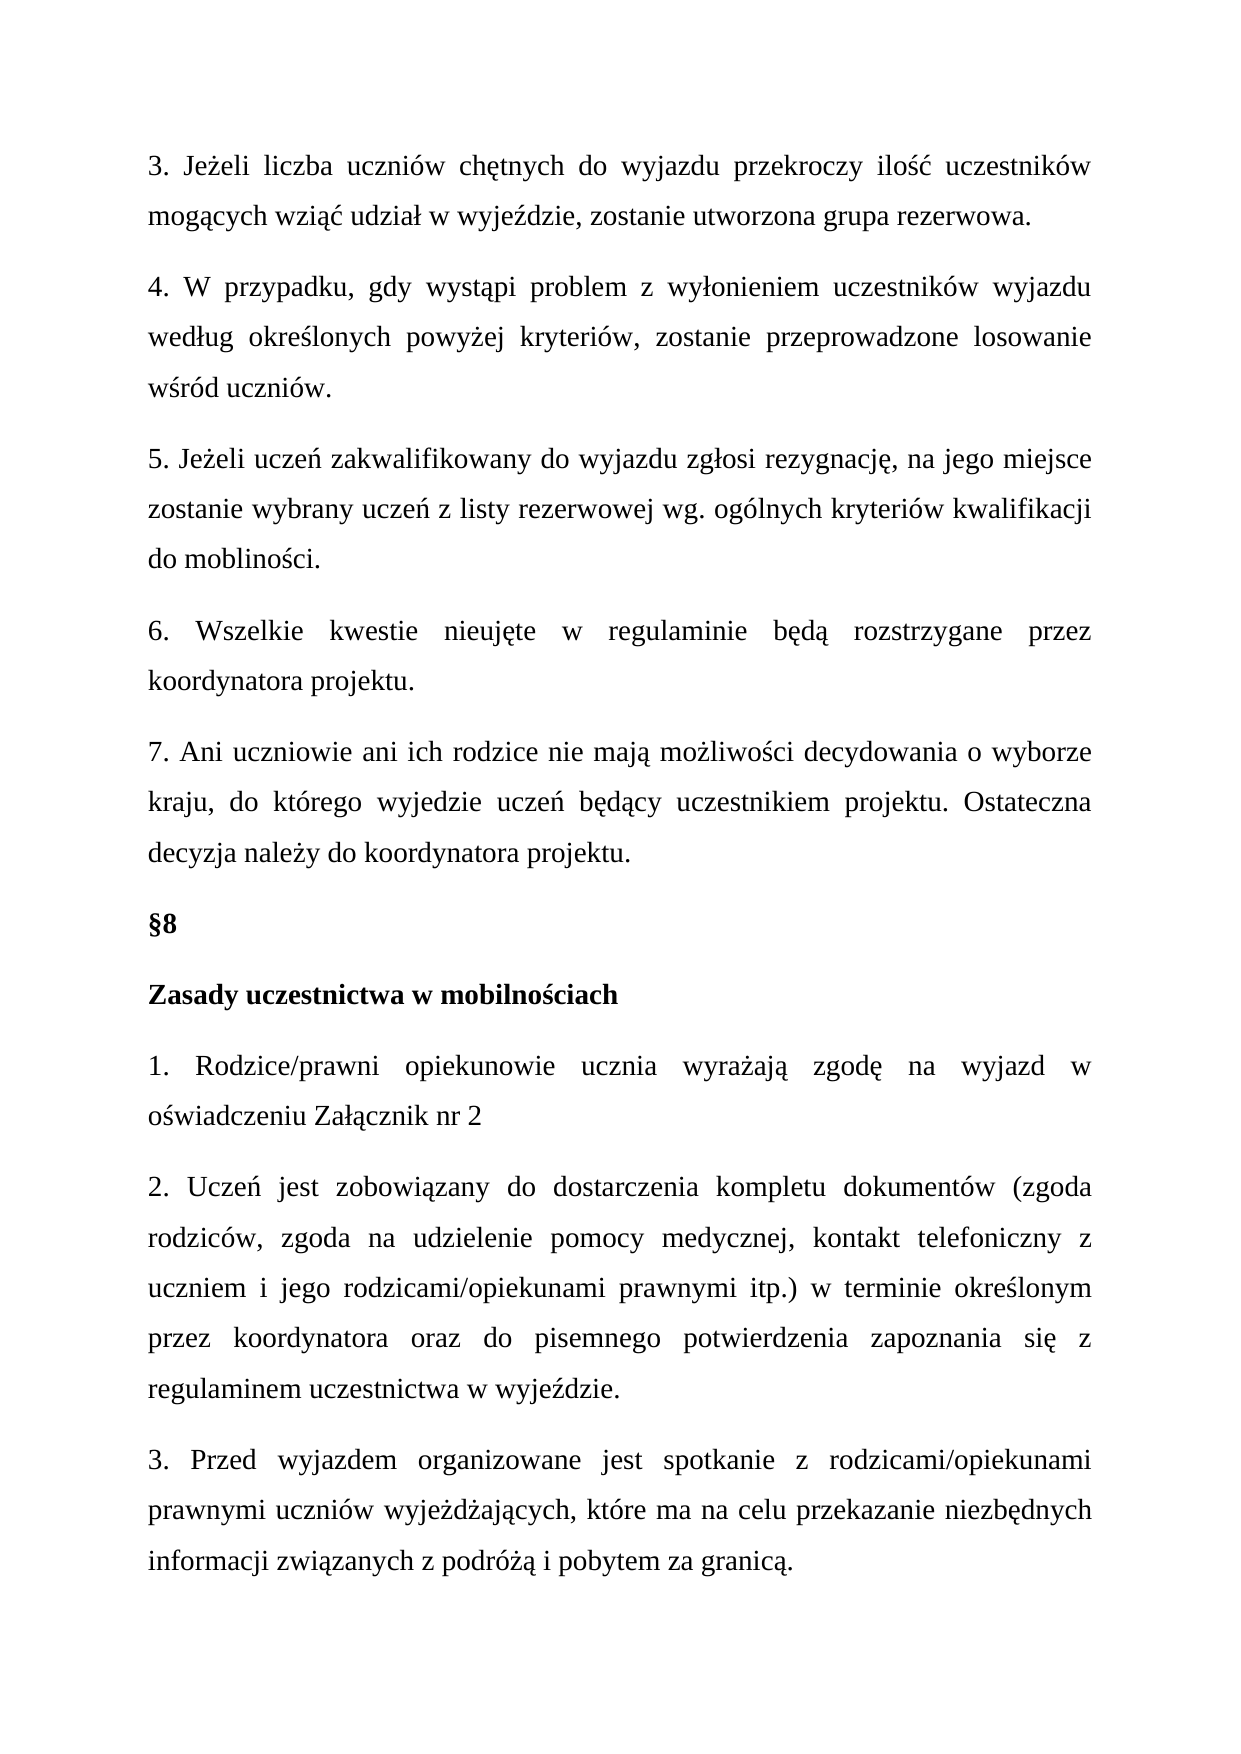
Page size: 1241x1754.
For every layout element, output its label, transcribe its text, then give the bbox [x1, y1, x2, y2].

text §8 [148, 906, 1093, 939]
text 5. Jeżeli uczeń zakwalifikowany do wyjazdu zgłosi rezygnację, na jego miejsce zostanie wybrany uczeń z listy rezerwowej wg. ogólnych kryteriów kwalifikacji do mobliności. [148, 441, 1093, 575]
text 2. Uczeń jest zobowiązany do dostarczenia kompletu dokumentów (zgoda rodziców, zgoda na udzielenie pomocy medycznej, kontakt telefoniczny z uczniem i jego rodzicami/opiekunami prawnymi itp.) w terminie określonym przez koordynatora oraz do pisemnego potwierdzenia zapoznania się z regulaminem uczestnictwa w wyjeździe. [148, 1169, 1093, 1404]
text 4. W przypadku, gdy wystąpi problem z wyłonieniem uczestników wyjazdu według określonych powyżej kryteriów, zostanie przeprowadzone losowanie wśród uczniów. [148, 269, 1093, 403]
text 3. Jeżeli liczba uczniów chętnych do wyjazdu przekroczy ilość uczestników mogących wziąć udział w wyjeździe, zostanie utworzona grupa rezerwowa. [148, 148, 1093, 231]
text Zasady uczestnictwa w mobilnościach [148, 977, 1093, 1011]
text 6. Wszelkie kwestie nieujęte w regulaminie będą rozstrzygane przez koordynatora projektu. [148, 613, 1093, 696]
text 1. Rodzice/prawni opiekunowie ucznia wyrażają zgodę na wyjazd w oświadczeniu Załącznik nr 2 [148, 1048, 1093, 1132]
text 7. Ani uczniowie ani ich rodzice nie mają możliwości decydowania o wyborze kraju, do którego wyjedzie uczeń będący uczestnikiem projektu. Ostateczna decyzja należy do koordynatora projektu. [148, 734, 1093, 868]
text 3. Przed wyjazdem organizowane jest spotkanie z rodzicami/opiekunami prawnymi uczniów wyjeżdżających, które ma na celu przekazanie niezbędnych informacji związanych z podróżą i pobytem za granicą. [148, 1442, 1093, 1576]
